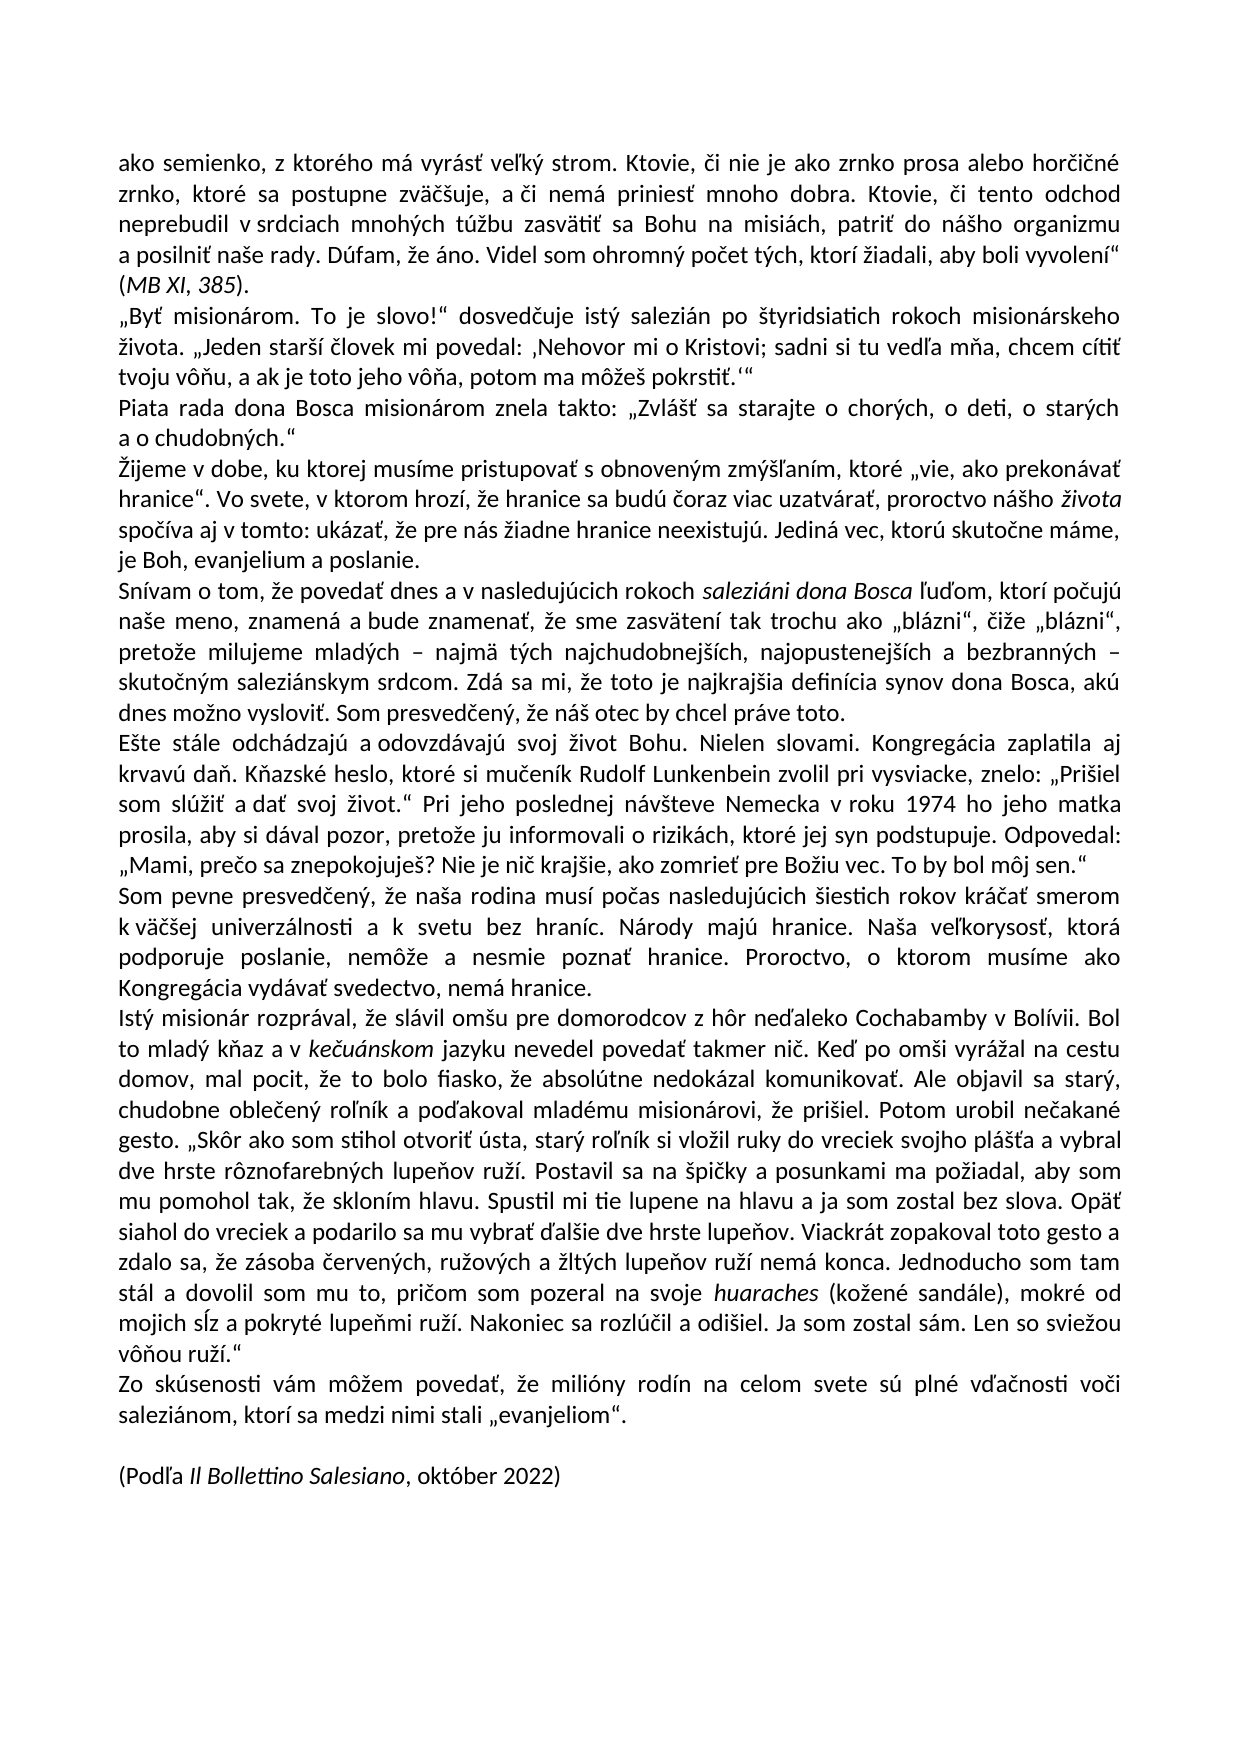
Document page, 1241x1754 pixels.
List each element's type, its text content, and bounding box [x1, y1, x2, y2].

text Zo skúsenosti vám môžem povedať, že milióny rodín na celom svete sú plné vďačnosti voči saleziánom, ktorí sa medzi nimi stali „evanjeliom“. [118, 1368, 1122, 1429]
text Žijeme v dobe, ku ktorej musíme pristupovať s obnoveným zmýšľaním, ktoré „vie, ako prekonávať hranice“. Vo svete, v ktorom hrozí, že hranice sa budú čoraz viac uzatvárať, proroctvo nášho života spočíva aj v tomto: ukázať, že pre nás žiadne hranice neexistujú. Jediná vec, ktorú skutočne máme, je Boh, evanjelium a poslanie. [118, 453, 1122, 575]
text (Podľa Il Bollettino Salesiano, október 2022) [118, 1460, 1122, 1491]
text Som pevne presvedčený, že naša rodina musí počas nasledujúcich šiestich rokov kráčať smerom k väčšej univerzálnosti a k svetu bez hraníc. Národy majú hranice. Naša veľkorysosť, ktorá podporuje poslanie, nemôže a nesmie poznať hranice. Proroctvo, o ktorom musíme ako Kongregácia vydávať svedectvo, nemá hranice. [118, 880, 1122, 1002]
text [118, 148, 1122, 300]
text Snívam o tom, že povedať dnes a v nasledujúcich rokoch saleziáni dona Bosca ľuďom, ktorí počujú naše meno, znamená a bude znamenať, že sme zasvätení tak trochu ako „blázni“, čiže „blázni“, pretože milujeme mladých – najmä tých najchudobnejších, najopustenejších a bezbranných –skutočným saleziánskym srdcom. Zdá sa mi, že toto je najkrajšia definícia synov dona Bosca, akú dnes možno vysloviť. Som presvedčený, že náš otec by chcel práve toto. [118, 575, 1122, 727]
text „Byť misionárom. To je slovo!“ dosvedčuje istý salezián po štyridsiatich rokoch misionárskeho života. „Jeden starší človek mi povedal: ‚Nehovor mi o Kristovi; sadni si tu vedľa mňa, chcem cítiť tvoju vôňu, a ak je toto jeho vôňa, potom ma môžeš pokrstiť.‘“ [118, 300, 1122, 392]
text Piata rada dona Bosca misionárom znela takto: „Zvlášť sa starajte o chorých, o deti, o starých a o chudobných.“ [118, 392, 1122, 453]
text Ešte stále odchádzajú a odovzdávajú svoj život Bohu. Nielen slovami. Kongregácia zaplatila aj krvavú daň. Kňazské heslo, ktoré si mučeník Rudolf Lunkenbein zvolil pri vysviacke, znelo: „Prišiel som slúžiť a dať svoj život.“ Pri jeho poslednej návšteve Nemecka v roku 1974 ho jeho matka prosila, aby si dával pozor, pretože ju informovali o rizikách, ktoré jej syn podstupuje. Odpovedal: „Mami, prečo sa znepokojuješ? Nie je nič krajšie, ako zomrieť pre Božiu vec. To by bol môj sen.“ [118, 727, 1122, 880]
text Istý misionár rozprával, že slávil omšu pre domorodcov z hôr neďaleko Cochabamby v Bolívii. Bol to mladý kňaz a v kečuánskom jazyku nevedel povedať takmer nič. Keď po omši vyrážal na cestu domov, mal pocit, že to bolo fiasko, že absolútne nedokázal komunikovať. Ale objavil sa starý, chudobne oblečený roľník a poďakoval mladému misionárovi, že prišiel. Potom urobil nečakané gesto. „Skôr ako som stihol otvoriť ústa, starý roľník si vložil ruky do vreciek svojho plášťa a vybral dve hrste rôznofarebných lupeňov ruží. Postavil sa na špičky a posunkami ma požiadal, aby som mu pomohol tak, že skloním hlavu. Spustil mi tie lupene na hlavu a ja som zostal bez slova. Opäť siahol do vreciek a podarilo sa mu vybrať ďalšie dve hrste lupeňov. Viackrát zopakoval toto gesto a zdalo sa, že zásoba červených, ružových a žltých lupeňov ruží nemá konca. Jednoducho som tam stál a dovolil som mu to, pričom som pozeral na svoje huaraches (kožené sandále), mokré od mojich sĺz a pokryté lupeňmi ruží. Nakoniec sa rozlúčil a odišiel. Ja som zostal sám. Len so sviežou vôňou ruží.“ [118, 1002, 1122, 1368]
